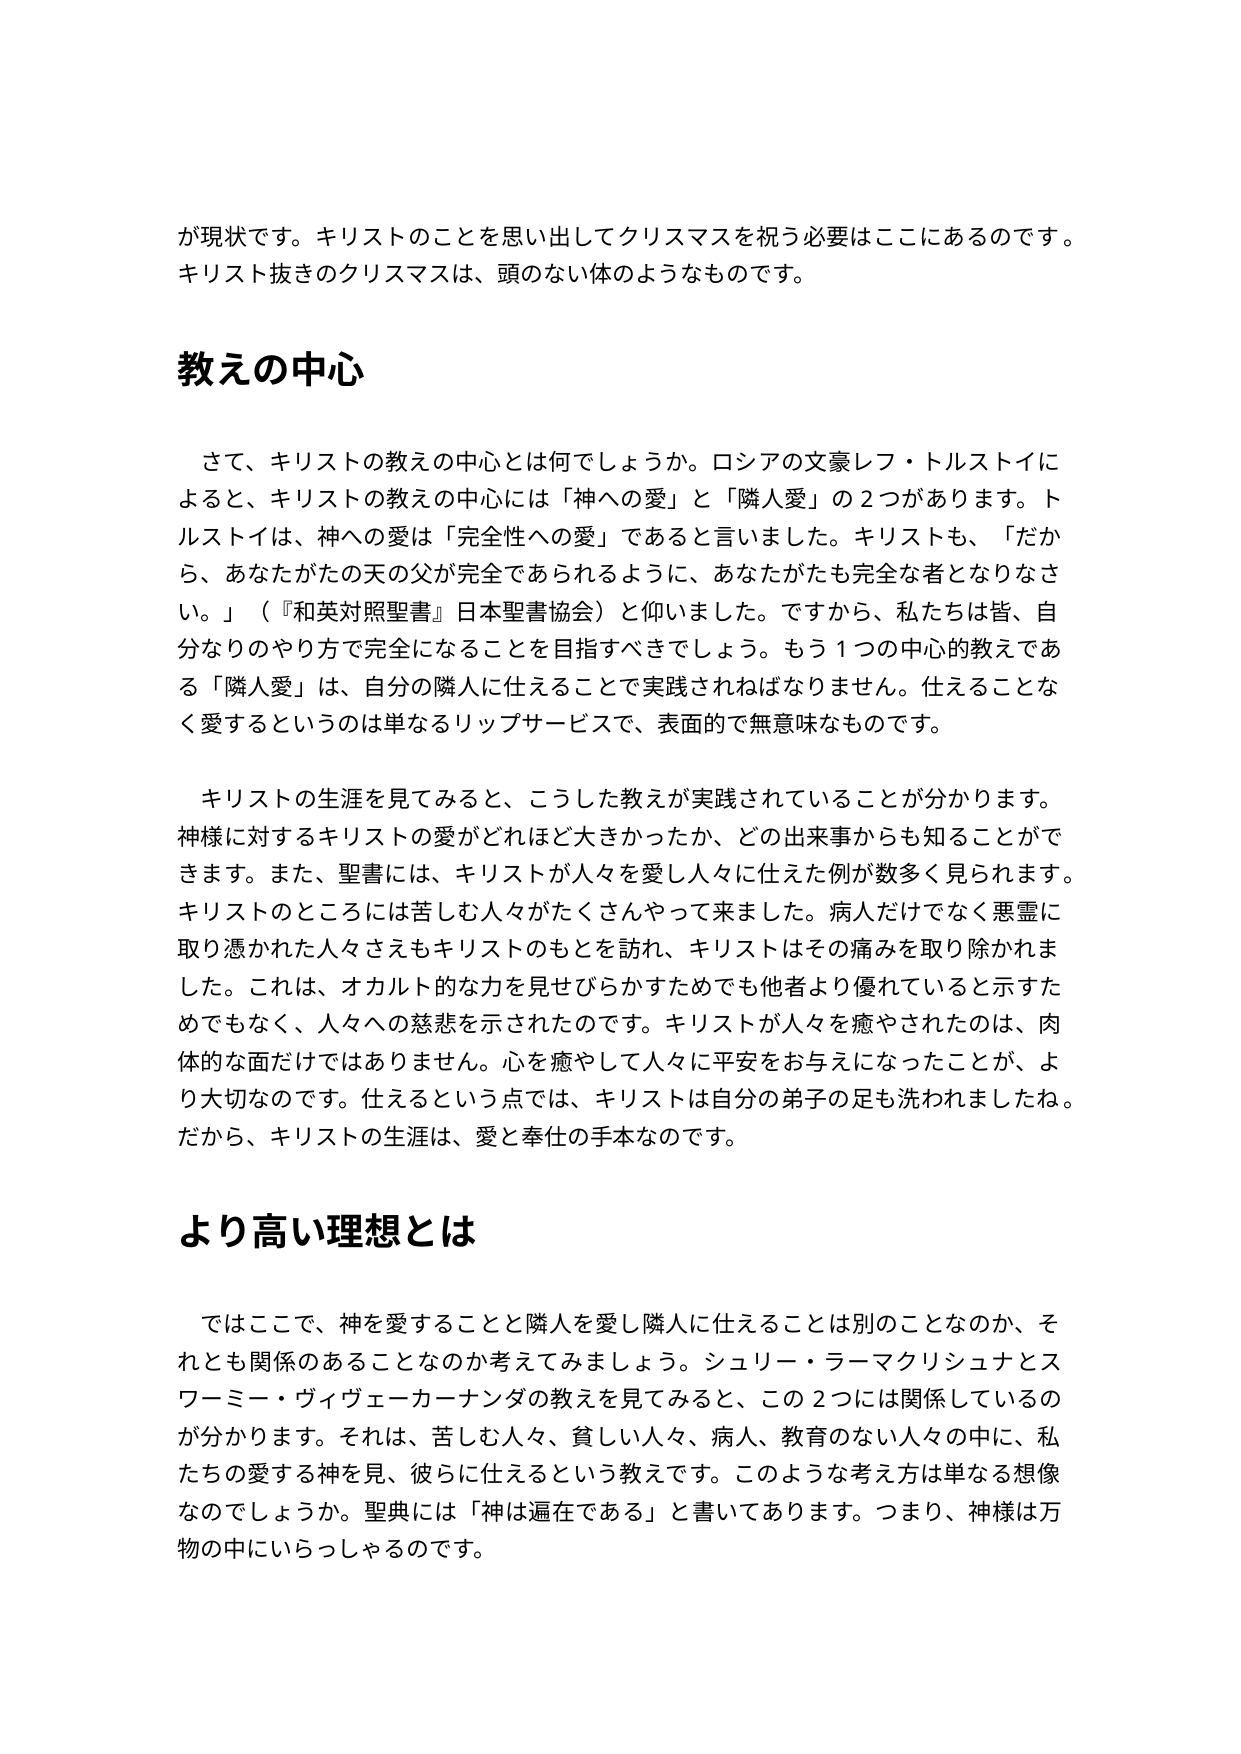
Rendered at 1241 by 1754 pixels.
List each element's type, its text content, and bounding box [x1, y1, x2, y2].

subtitle 教えの中心 [177, 329, 1063, 404]
subtitle より高い理想とは [177, 1192, 1063, 1267]
text さて、キリストの教えの中心とは何でしょうか。ロシアの文豪レフ・トルストイによると、キリストの教えの中心には「神への愛」と「隣人愛」の2つがあります。トルストイは、神への愛は「完全性への愛」であると言いました。キリストも、「だから、あなたがたの天の父が完全であられるように、あなたがたも完全な者となりなさい。」（『和英対照聖書』日本聖書協会）と仰いました。ですから、私たちは皆、自分なりのやり方で完全になることを目指すべきでしょう。もう1つの中心的教えである「隣人愛」は、自分の隣人に仕えることで実践されねばなりません。仕えることなく愛するというのは単なるリップサービスで、表面的で無意味なものです。 [177, 442, 1063, 742]
text ではここで、神を愛することと隣人を愛し隣人に仕えることは別のことなのか、それとも関係のあることなのか考えてみましょう。シュリー・ラーマクリシュナとスワーミー・ヴィヴェーカーナンダの教えを見てみると、この2つには関係しているのが分かります。それは、苦しむ人々、貧しい人々、病人、教育のない人々の中に、私たちの愛する神を見、彼らに仕えるという教えです。このような考え方は単なる想像なのでしょうか。聖典には「神は遍在である」と書いてあります。つまり、神様は万物の中にいらっしゃるのです。 [177, 1304, 1063, 1567]
text キリストの生涯を見てみると、こうした教えが実践されていることが分かります。神様に対するキリストの愛がどれほど大きかったか、どの出来事からも知ることができます。また、聖書には、キリストが人々を愛し人々に仕えた例が数多く見られます。キリストのところには苦しむ人々がたくさんやって来ました。病人だけでなく悪霊に取り憑かれた人々さえもキリストのもとを訪れ、キリストはその痛みを取り除かれました。これは、オカルト的な力を見せびらかすためでも他者より優れていると示すためでもなく、人々への慈悲を示されたのです。キリストが人々を癒やされたのは、肉体的な面だけではありません。心を癒やして人々に平安をお与えになったことが、より大切なのです。仕えるという点では、キリストは自分の弟子の足も洗われましたね。だから、キリストの生涯は、愛と奉仕の手本なのです。 [177, 779, 1063, 1154]
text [177, 217, 1063, 292]
